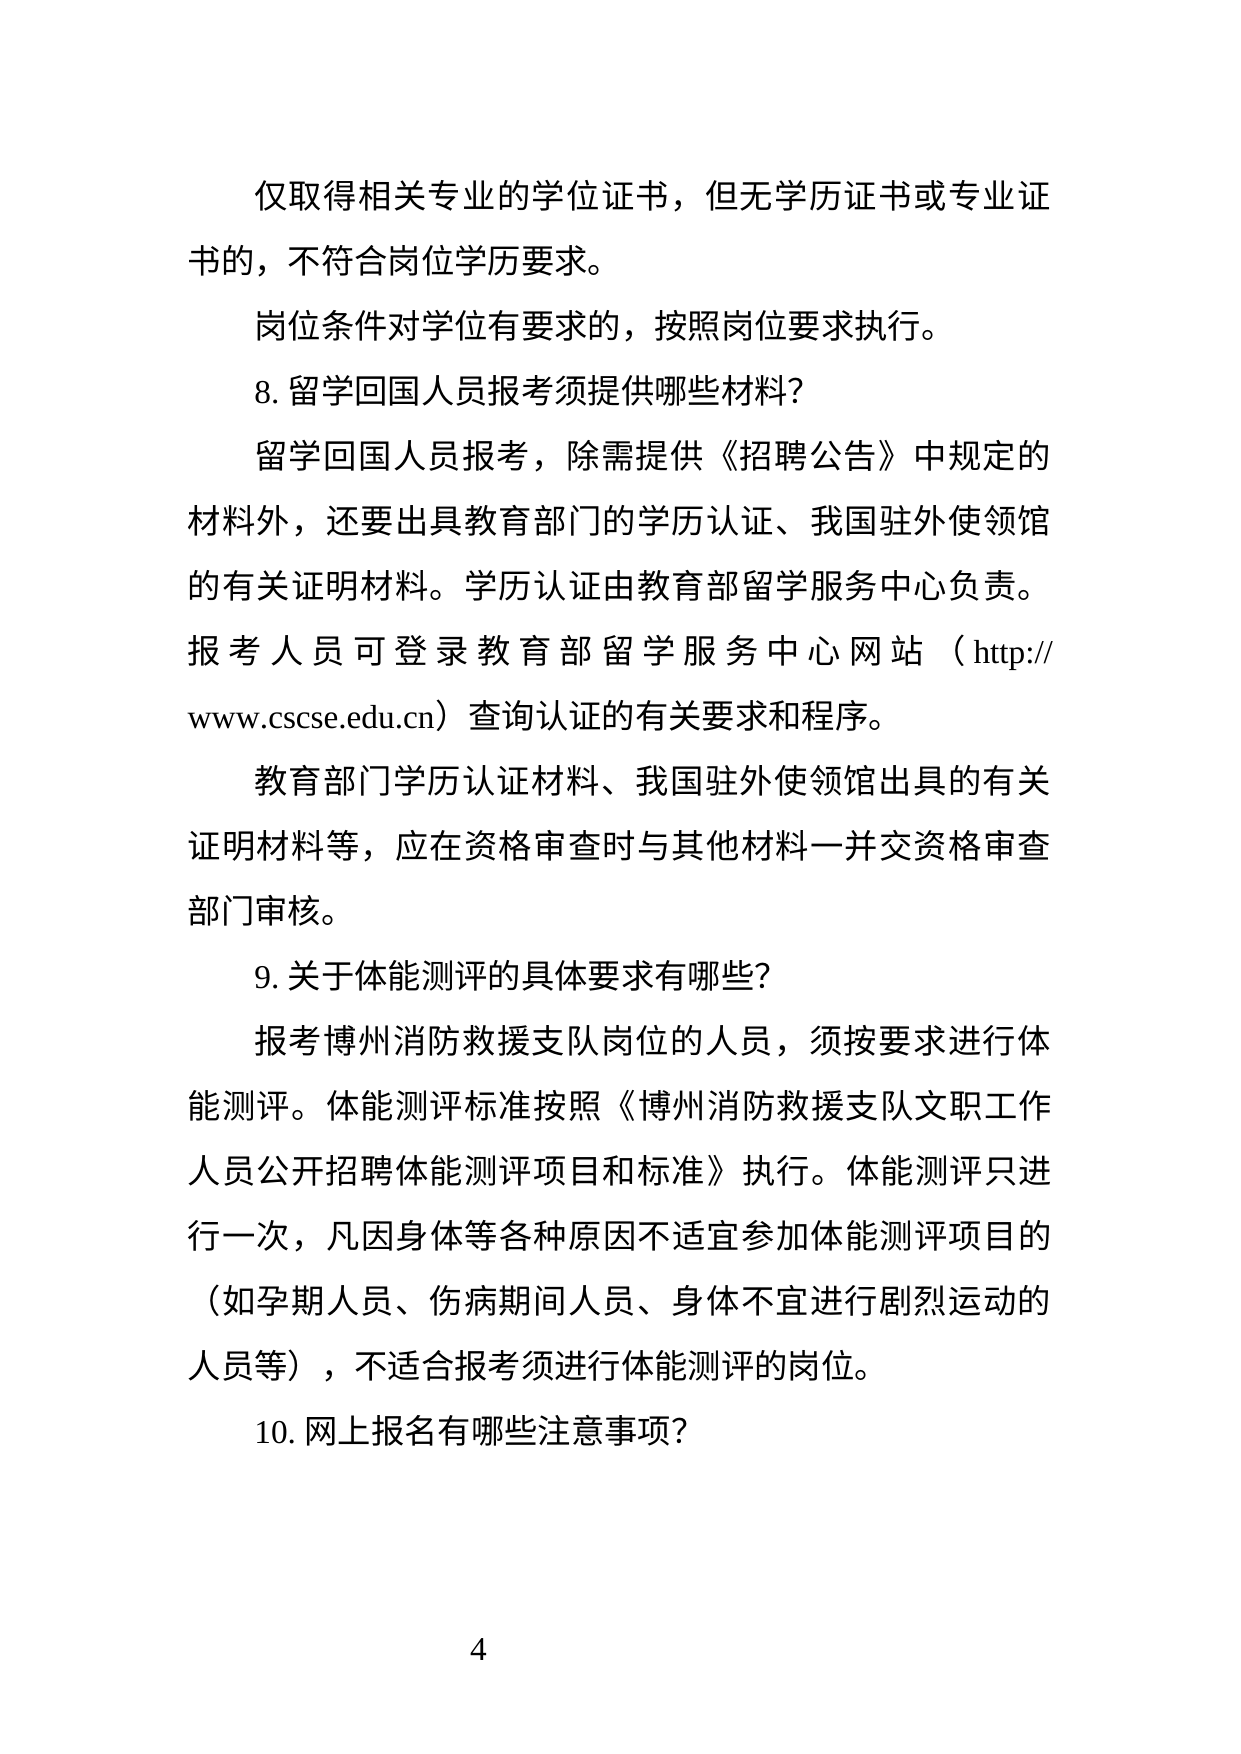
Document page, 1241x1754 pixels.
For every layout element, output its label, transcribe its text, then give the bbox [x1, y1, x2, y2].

text 8. 留学回国人员报考须提供哪些材料？ [187, 357, 1053, 422]
text 仅取得相关专业的学位证书，但无学历证书或专业证书的，不符合岗位学历要求。 [187, 162, 1053, 292]
text 岗位条件对学位有要求的，按照岗位要求执行。 [187, 292, 1053, 357]
text 留学回国人员报考，除需提供《招聘公告》中规定的材料外，还要出具教育部门的学历认证、我国驻外使领馆的有关证明材料。学历认证由教育部留学服务中心负责。报考人员可登录教育部留学服务中心网站（http://www.cscse.edu.cn）查询认证的有关要求和程序。 [187, 422, 1053, 747]
text 教育部门学历认证材料、我国驻外使领馆出具的有关证明材料等，应在资格审查时与其他材料一并交资格审查部门审核。 [187, 747, 1053, 942]
text 9. 关于体能测评的具体要求有哪些？ [187, 942, 1053, 1007]
text 10. 网上报名有哪些注意事项？ [187, 1397, 1053, 1462]
text 报考博州消防救援支队岗位的人员，须按要求进行体能测评。体能测评标准按照《博州消防救援支队文职工作人员公开招聘体能测评项目和标准》执行。体能测评只进行一次，凡因身体等各种原因不适宜参加体能测评项目的（如孕期人员、伤病期间人员、身体不宜进行剧烈运动的人员等），不适合报考须进行体能测评的岗位。 [187, 1007, 1053, 1397]
